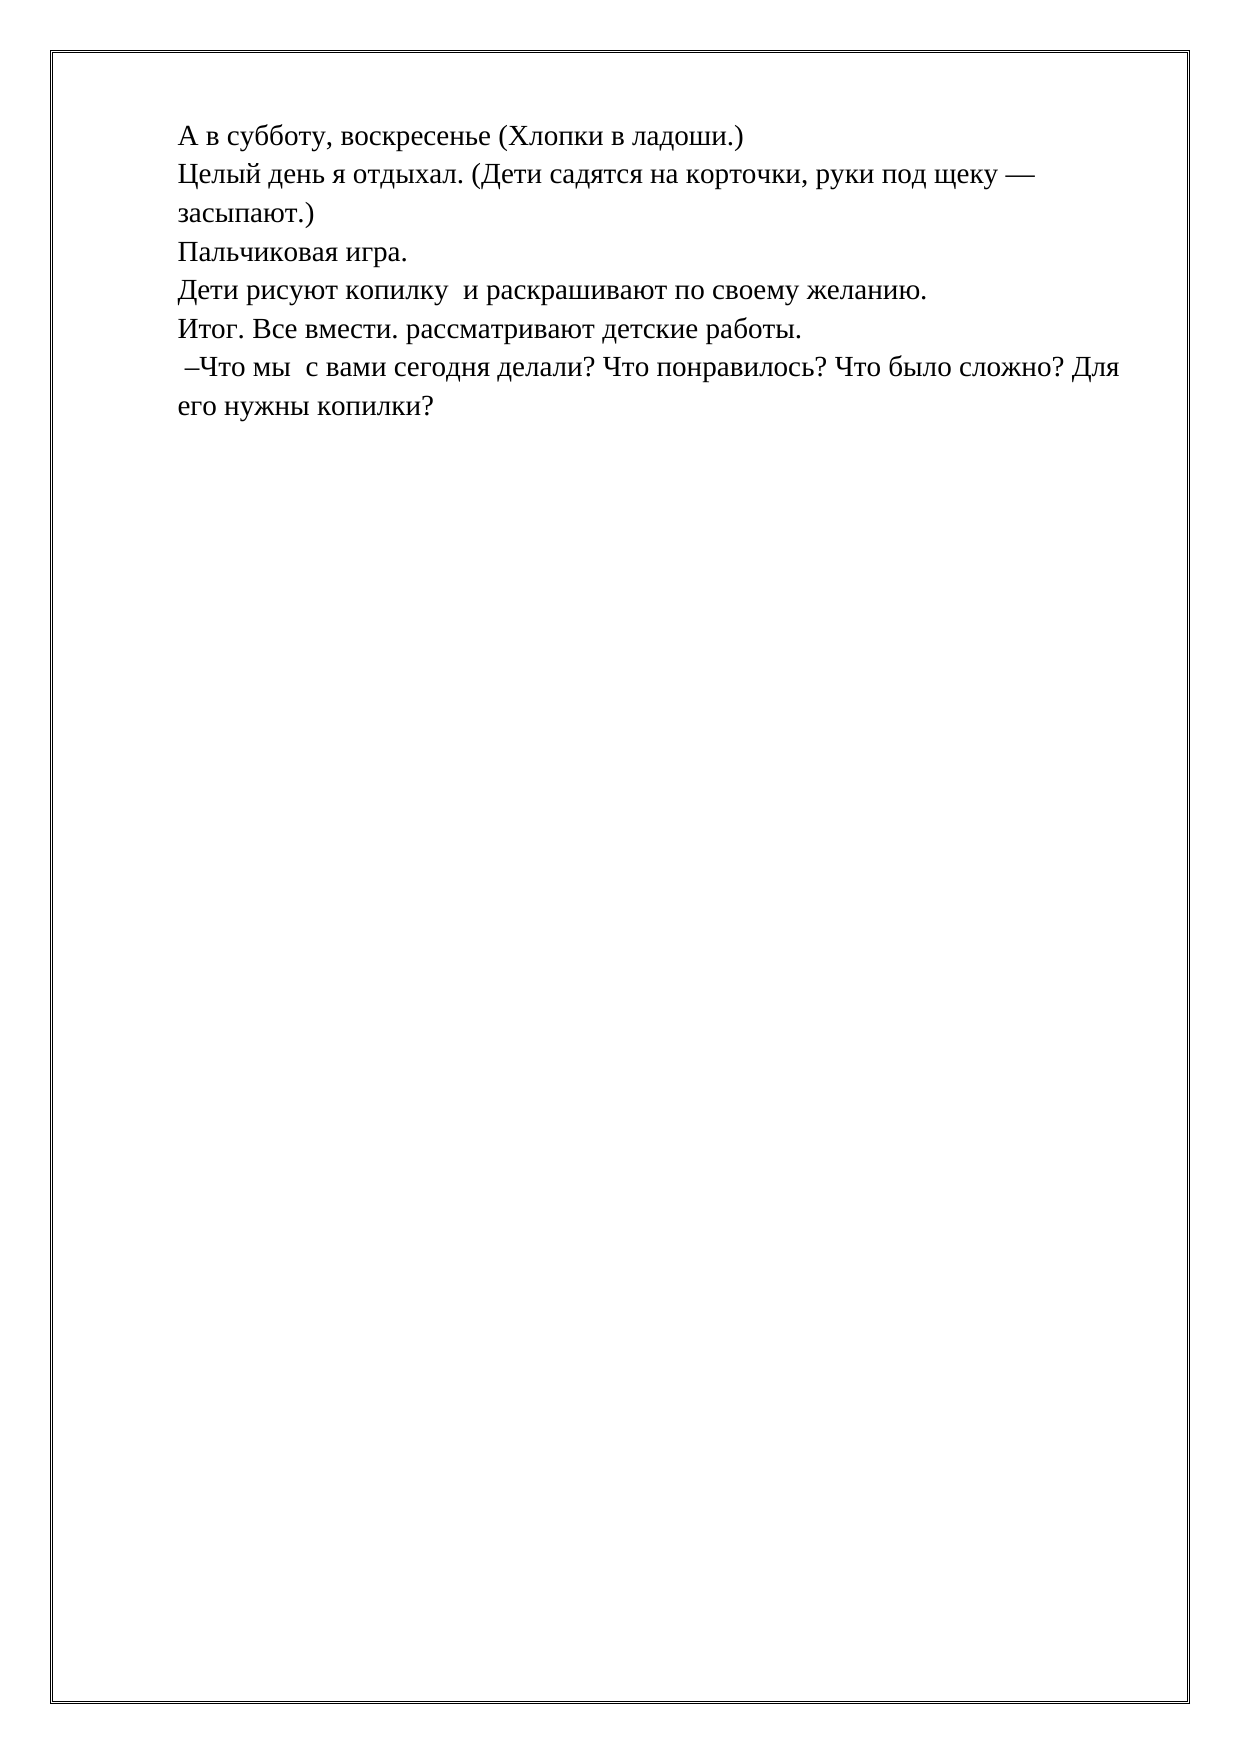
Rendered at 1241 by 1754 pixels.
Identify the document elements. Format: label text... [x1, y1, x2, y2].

text –Что мы с вами сегодня делали? Что понравилось? Что было сложно? Для его нужны копилки? [177, 349, 1152, 421]
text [177, 118, 1152, 229]
text Пальчиковая игра. [177, 234, 1152, 267]
text Итог. Все вмести. рассматривают детские работы. [177, 311, 1152, 344]
text Дети рисуют копилку и раскрашивают по своему желанию. [177, 272, 1152, 306]
